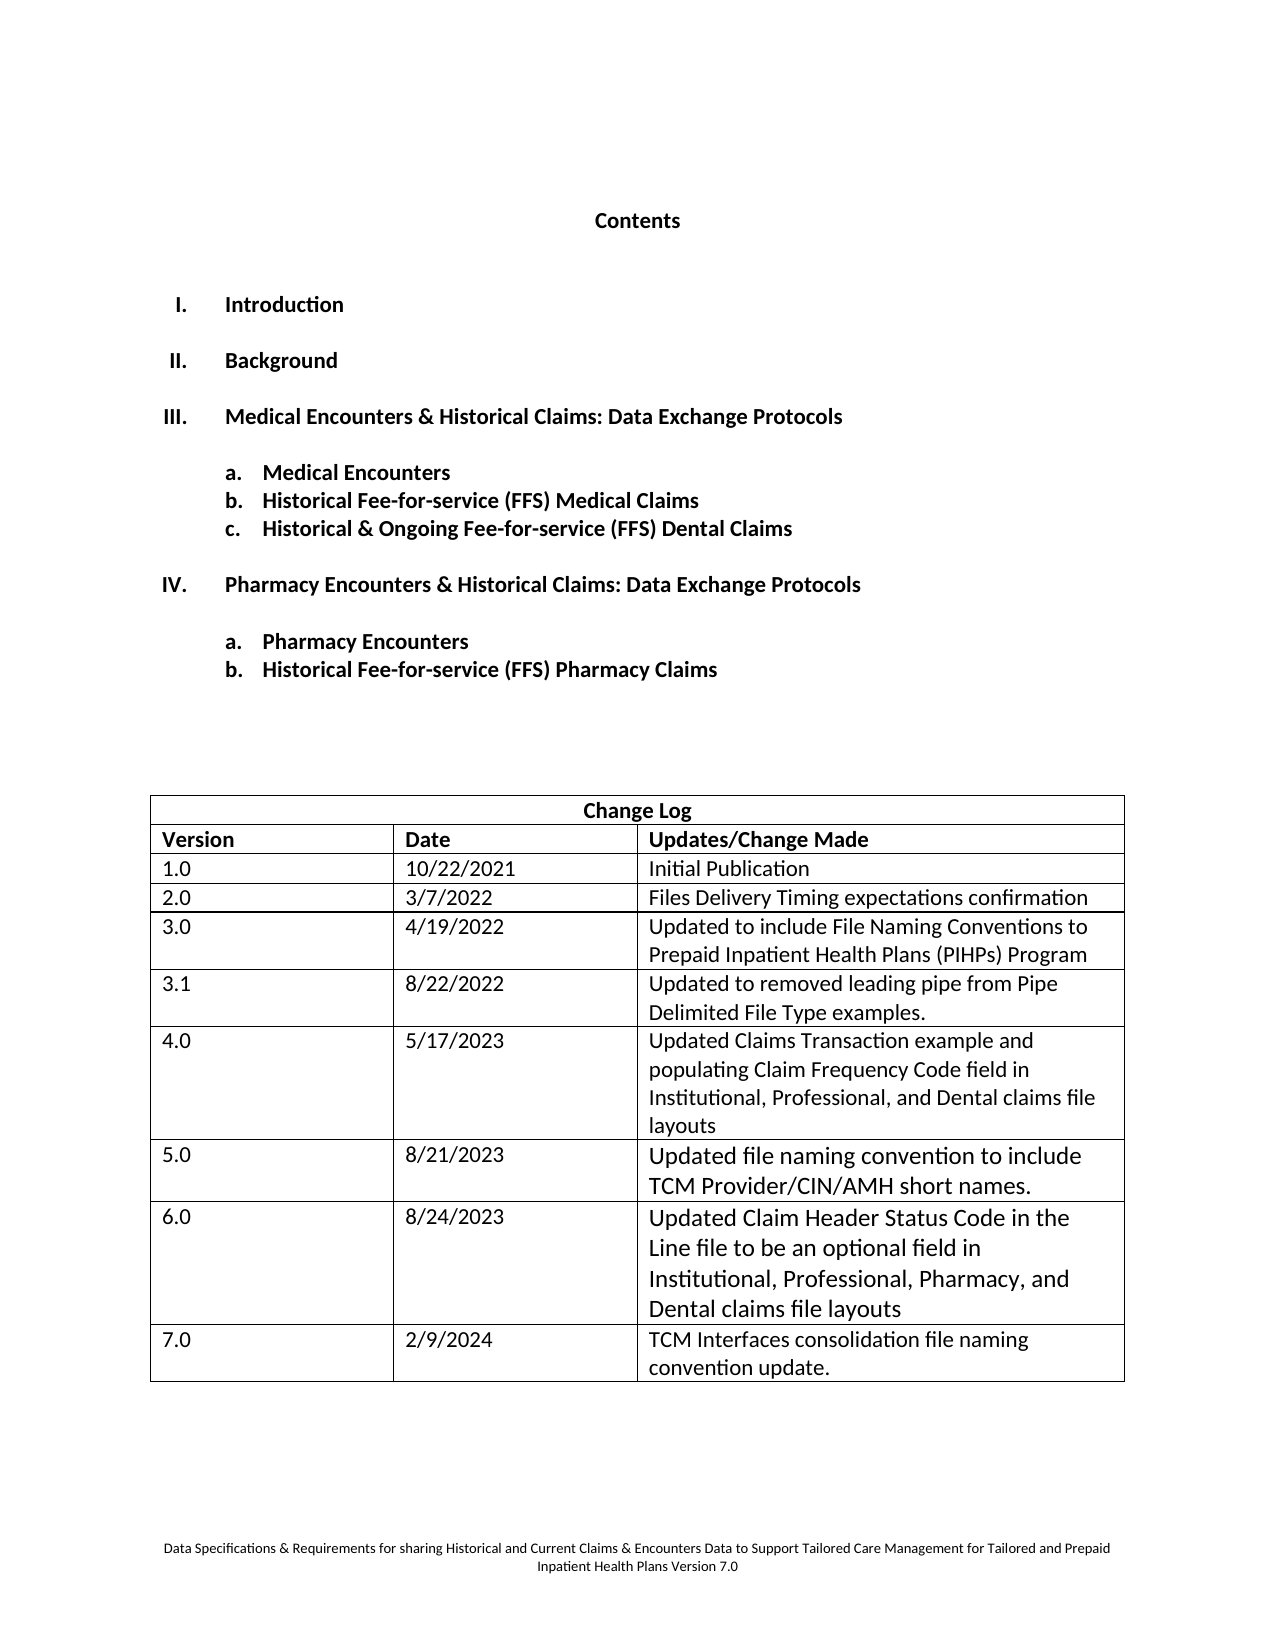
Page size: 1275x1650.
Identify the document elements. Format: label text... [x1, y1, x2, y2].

table_cell 8/21/2023 [394, 1140, 637, 1201]
table_cell 3/7/2022 [394, 884, 637, 911]
table_cell Updates/Change Made [638, 825, 1124, 853]
table_cell Initial Publication [638, 854, 1124, 882]
table_cell Updated to include File Naming Conventions to Prepaid Inpatient Health Plans (PIHPs) Program [638, 913, 1124, 968]
list Historical Fee-for-service (FFS) Pharmacy Claims [225, 655, 1125, 683]
table_cell Updated Claims Transaction example and populating Claim Frequency Code field in Institutional, Professional, and Dental claims file layouts [638, 1027, 1124, 1139]
list Historical & Ongoing Fee-for-service (FFS) Dental Claims [225, 514, 1125, 542]
table_cell TCM Interfaces consolidation file naming convention update. [638, 1325, 1124, 1381]
table_cell 4/19/2022 [394, 913, 637, 968]
table_cell Version [151, 825, 393, 853]
table_cell 5/17/2023 [394, 1027, 637, 1139]
list Pharmacy Encounters & Historical Claims: Data Exchange Protocols [187, 570, 1125, 627]
table_cell 3.1 [151, 970, 393, 1026]
table_cell Updated Claim Header Status Code in the Line file to be an optional field in Institutional, Professional, Pharmacy, and Dental claims file layouts [638, 1202, 1124, 1324]
table_cell 10/22/2021 [394, 854, 637, 882]
table_cell 8/22/2022 [394, 970, 637, 1026]
table_cell 2.0 [151, 884, 393, 911]
table_cell 2/9/2024 [394, 1325, 637, 1381]
table_cell 4.0 [151, 1027, 393, 1139]
table_cell Updated to removed leading pipe from Pipe Delimited File Type examples. [638, 970, 1124, 1026]
table_cell 3.0 [151, 913, 393, 968]
table_cell 1.0 [151, 854, 393, 882]
list Introduction [187, 290, 1125, 318]
table_header Change Log [151, 796, 1124, 824]
text Contents [150, 206, 1125, 234]
table_cell 6.0 [151, 1202, 393, 1324]
table_cell 7.0 [151, 1325, 393, 1381]
list Medical Encounters & Historical Claims: Data Exchange Protocols [187, 402, 1125, 430]
list Background [187, 346, 1125, 374]
list Medical Encounters [225, 458, 1125, 486]
table_cell 5.0 [151, 1140, 393, 1201]
list Pharmacy Encounters [225, 627, 1125, 655]
table_cell Date [394, 825, 637, 853]
table_cell Files Delivery Timing expectations confirmation [638, 884, 1124, 911]
table_cell Updated file naming convention to include TCM Provider/CIN/AMH short names. [638, 1140, 1124, 1201]
table_cell 8/24/2023 [394, 1202, 637, 1324]
list Historical Fee-for-service (FFS) Medical Claims [225, 486, 1125, 514]
